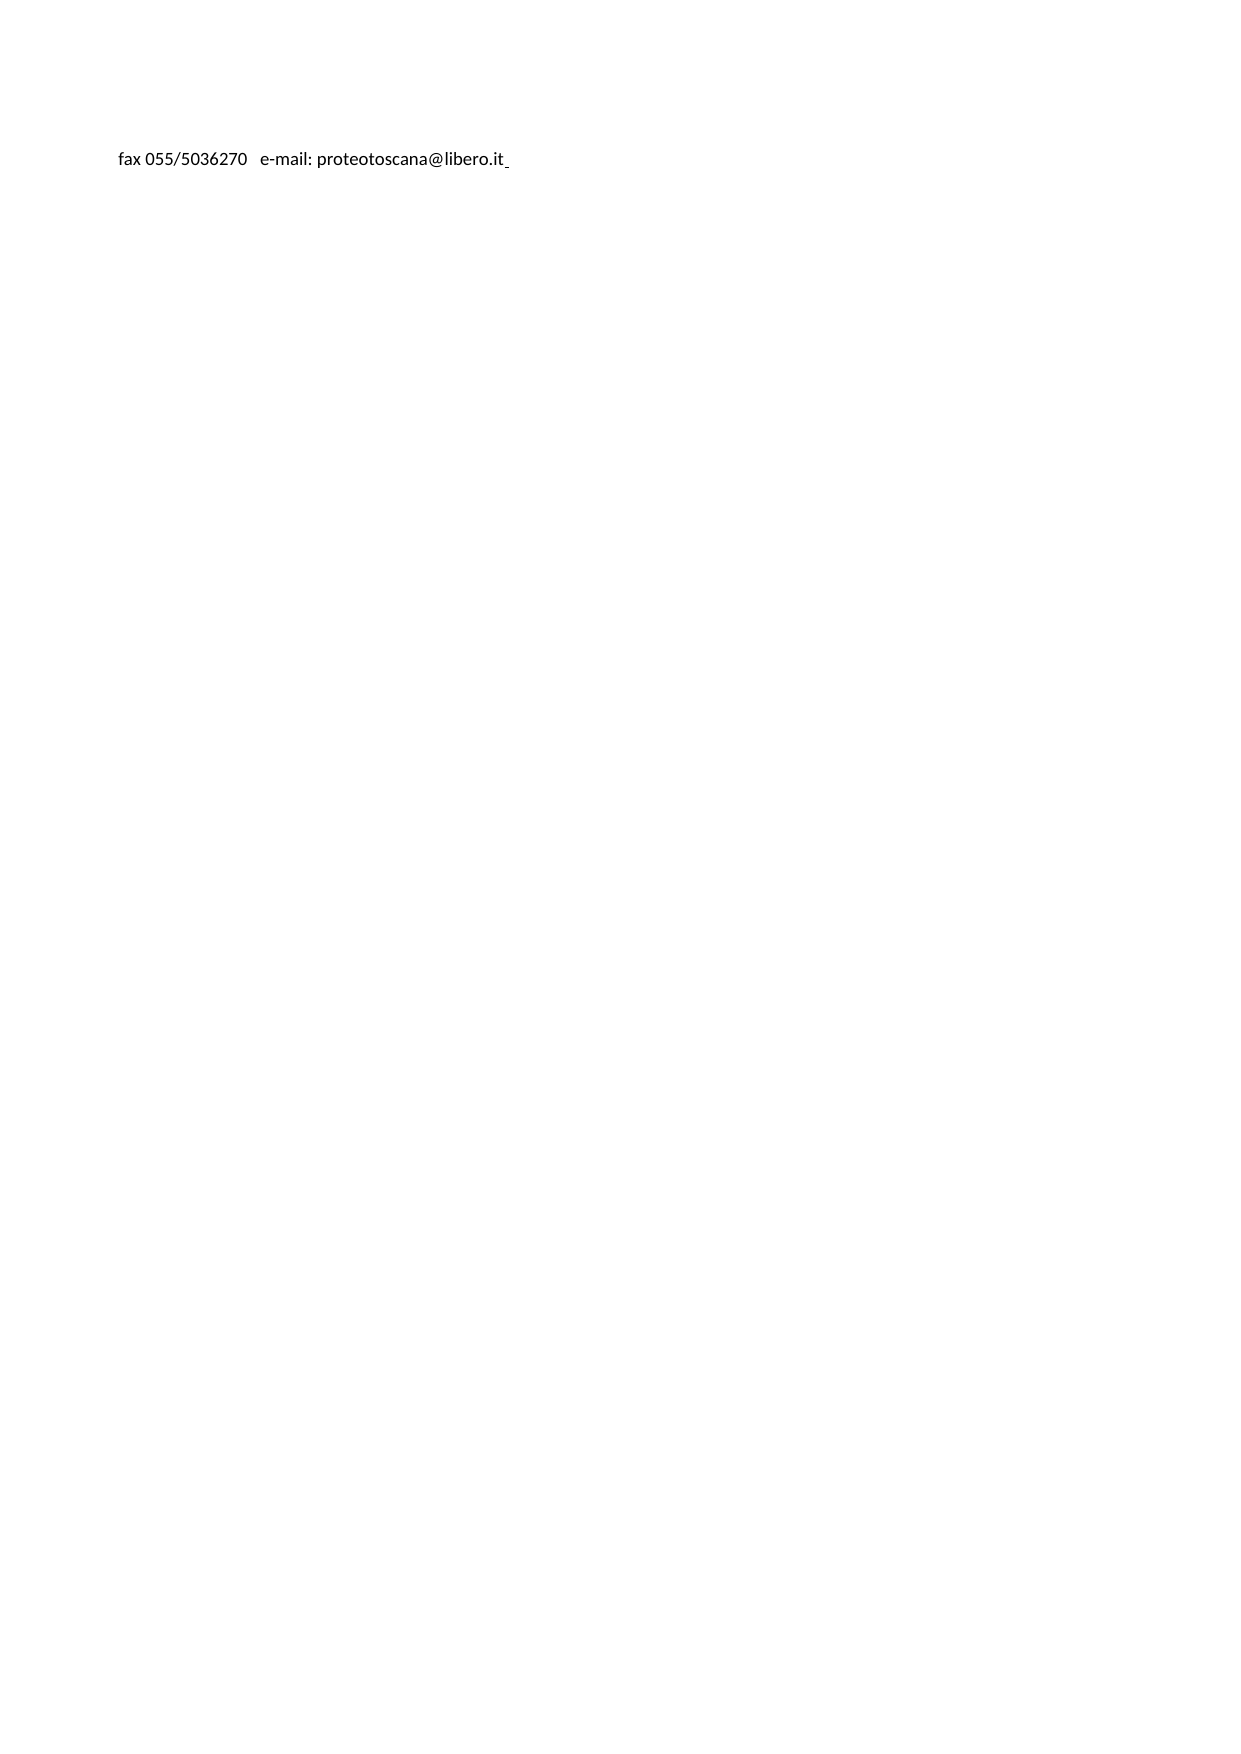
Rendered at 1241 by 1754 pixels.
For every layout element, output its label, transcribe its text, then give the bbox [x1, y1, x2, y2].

text fax 055/5036270 e-mail: proteotoscana@libero.it [118, 148, 1122, 171]
